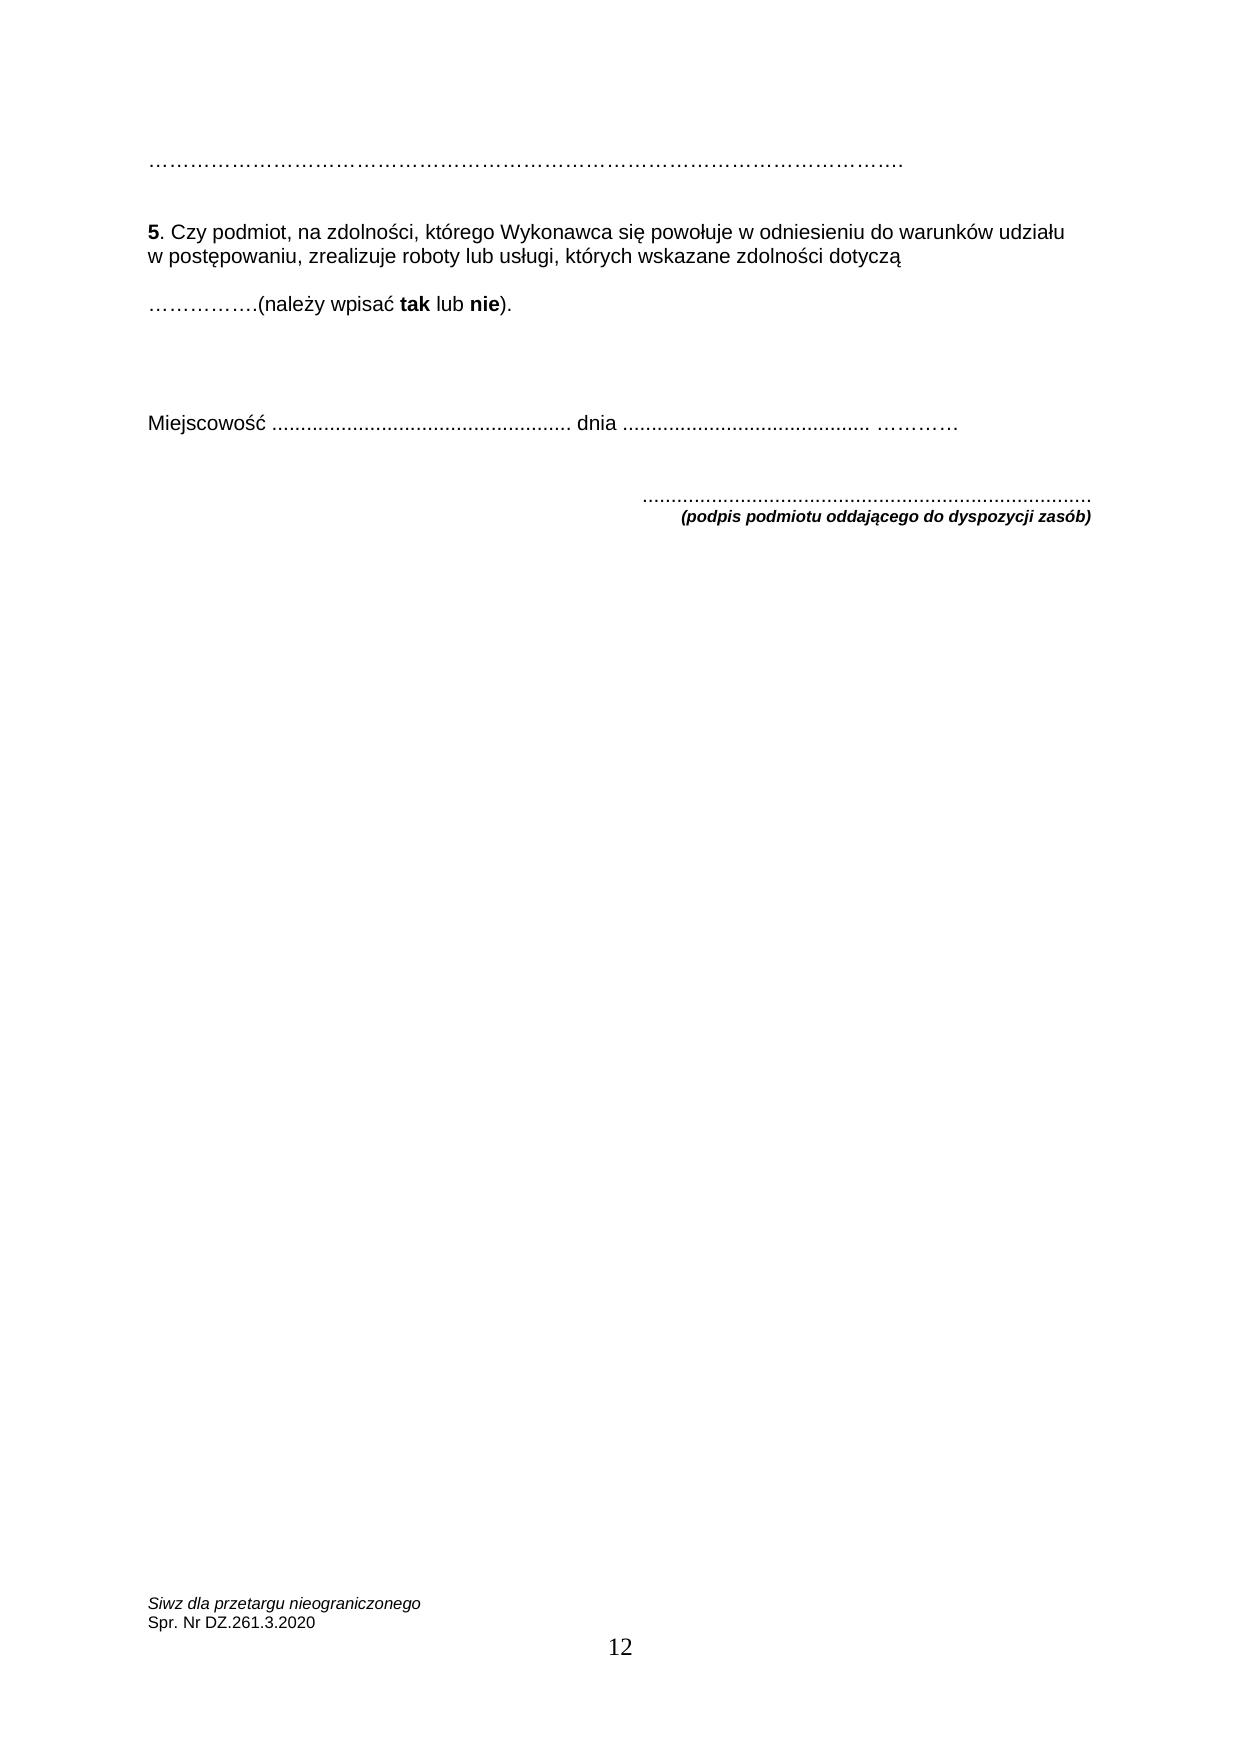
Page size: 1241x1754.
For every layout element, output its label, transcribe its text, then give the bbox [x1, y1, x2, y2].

text Miejscowość .................................................... dnia ........................................... ………… [148, 411, 1093, 435]
text 5. Czy podmiot, na zdolności, którego Wykonawca się powołuje w odniesieniu do warunków udziału [148, 219, 1093, 243]
text .............................................................................. [148, 483, 1093, 507]
text (podpis podmiotu oddającego do dyspozycji zasób) [148, 507, 1093, 526]
text w postępowaniu, zrealizuje roboty lub usługi, których wskazane zdolności dotyczą [148, 243, 1093, 267]
text …………….(należy wpisać tak lub nie). [148, 291, 1093, 315]
text ………………………………………………………………………………………………. [148, 148, 1093, 172]
